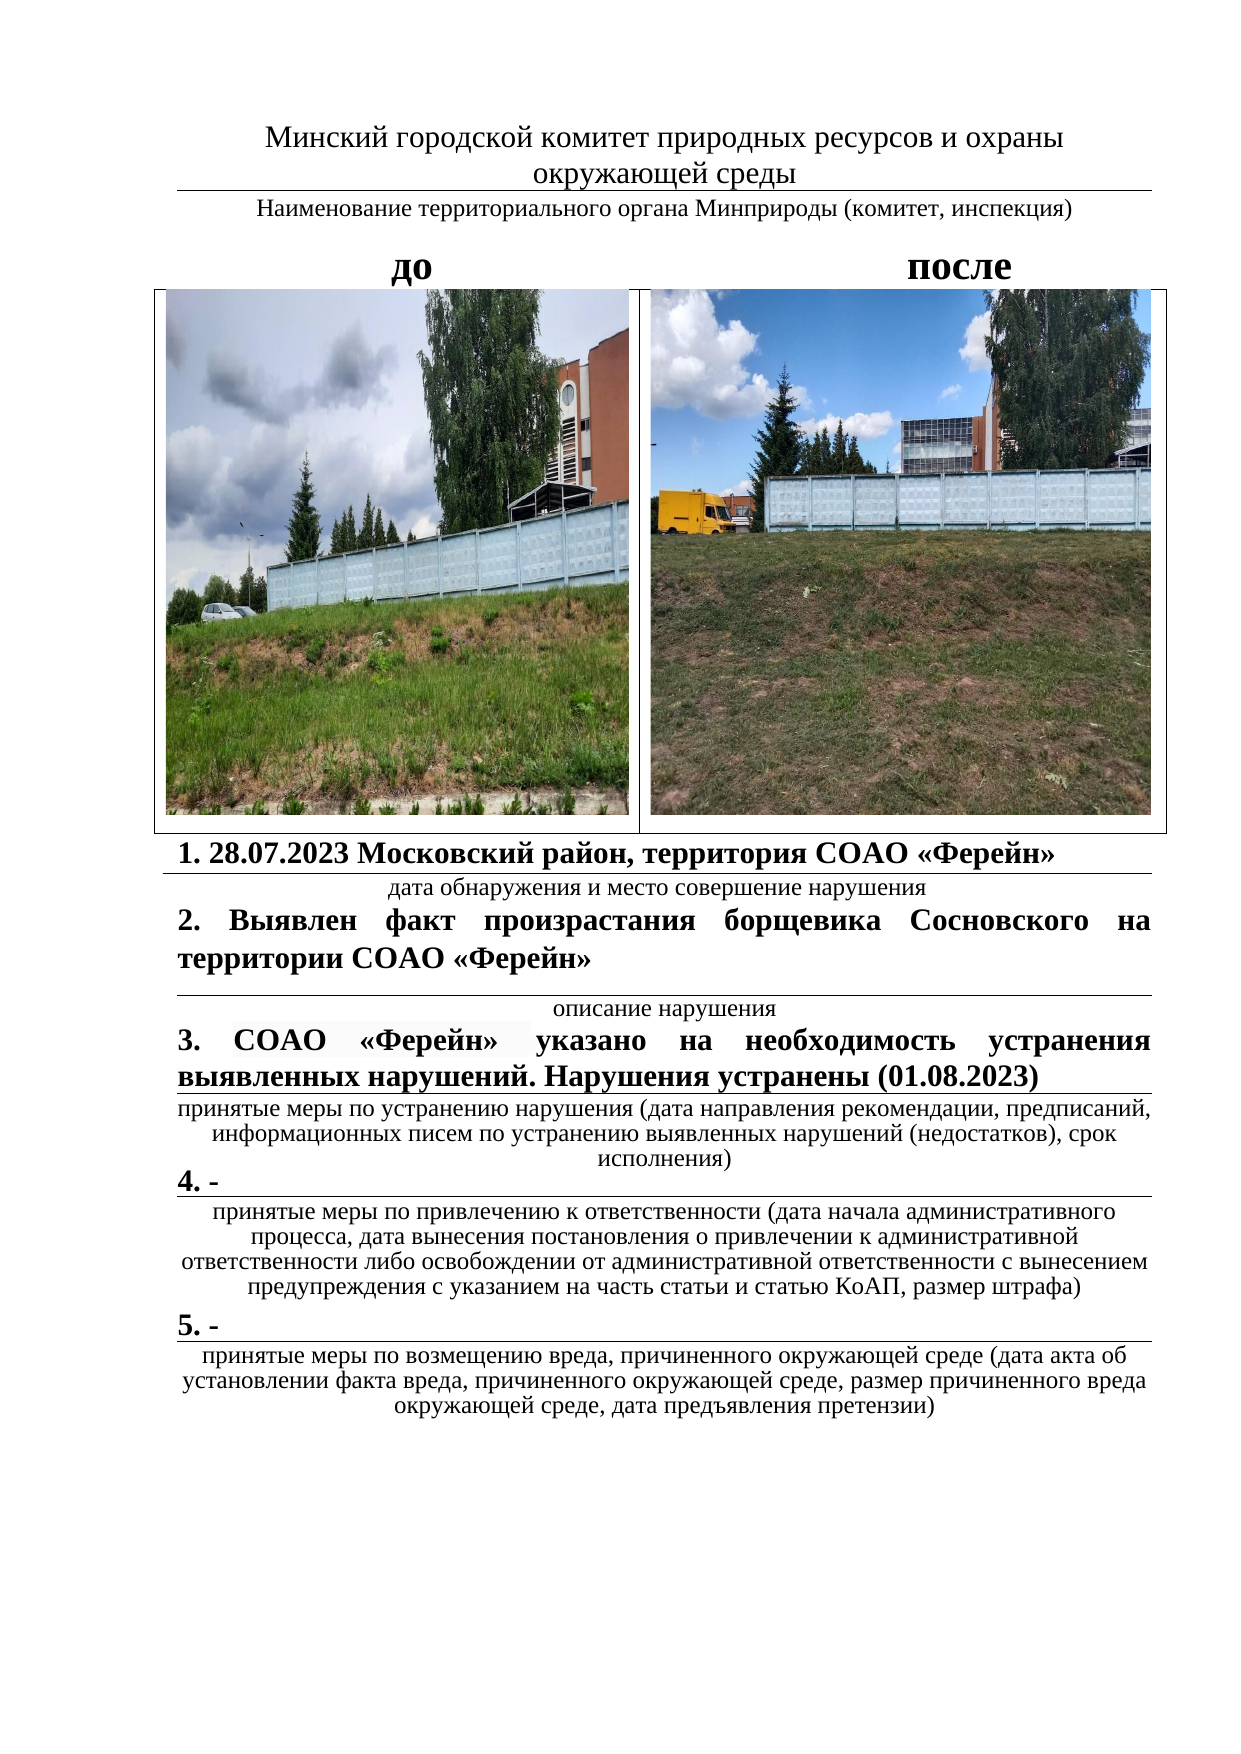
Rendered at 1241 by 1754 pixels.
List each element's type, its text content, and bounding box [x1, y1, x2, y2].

text Наименование территориального органа Минприроды (комитет, инспекция) [177, 191, 1152, 222]
list 3. СОАО «Ферейн» указано на необходимость устранения выявленных нарушений. Нарушения устранены (01.08.2023) [177, 1021, 1152, 1093]
text 2. Выявлен факт произрастания борщевика Сосновского на территории СОАО «Ферейн» [177, 901, 1152, 976]
text принятые меры по возмещению вреда, причиненного окружающей среде (дата акта об установлении факта вреда, причиненного окружающей среде, размер причиненного вреда окружающей среде, дата предъявления претензии) [177, 1342, 1152, 1419]
table_header [640, 290, 1166, 833]
text описание нарушения [177, 996, 1152, 1021]
picture [165, 289, 629, 815]
table_header [155, 290, 639, 833]
list 1. 28.07.2023 Московский район, территория СОАО «Ферейн» [177, 834, 1152, 870]
list 4. - [177, 1171, 1152, 1196]
text принятые меры по устранению нарушения (дата направления рекомендации, предписаний, информационных писем по устранению выявленных нарушений (недостатков), срок исполнения) [177, 1094, 1152, 1171]
text до после [177, 241, 1152, 289]
list 5. - [177, 1316, 1152, 1341]
picture [650, 289, 1151, 815]
text принятые меры по привлечению к ответственности (дата начала административного процесса, дата вынесения постановления о привлечении к административной ответственности либо освобождении от административной ответственности с вынесением предупреждения с указанием на часть статьи и статью КоАП, размер штрафа) [177, 1197, 1152, 1299]
list дата обнаружения и место совершение нарушения [162, 874, 1152, 901]
text Минский городской комитет природных ресурсов и охраны окружающей среды [177, 118, 1152, 190]
